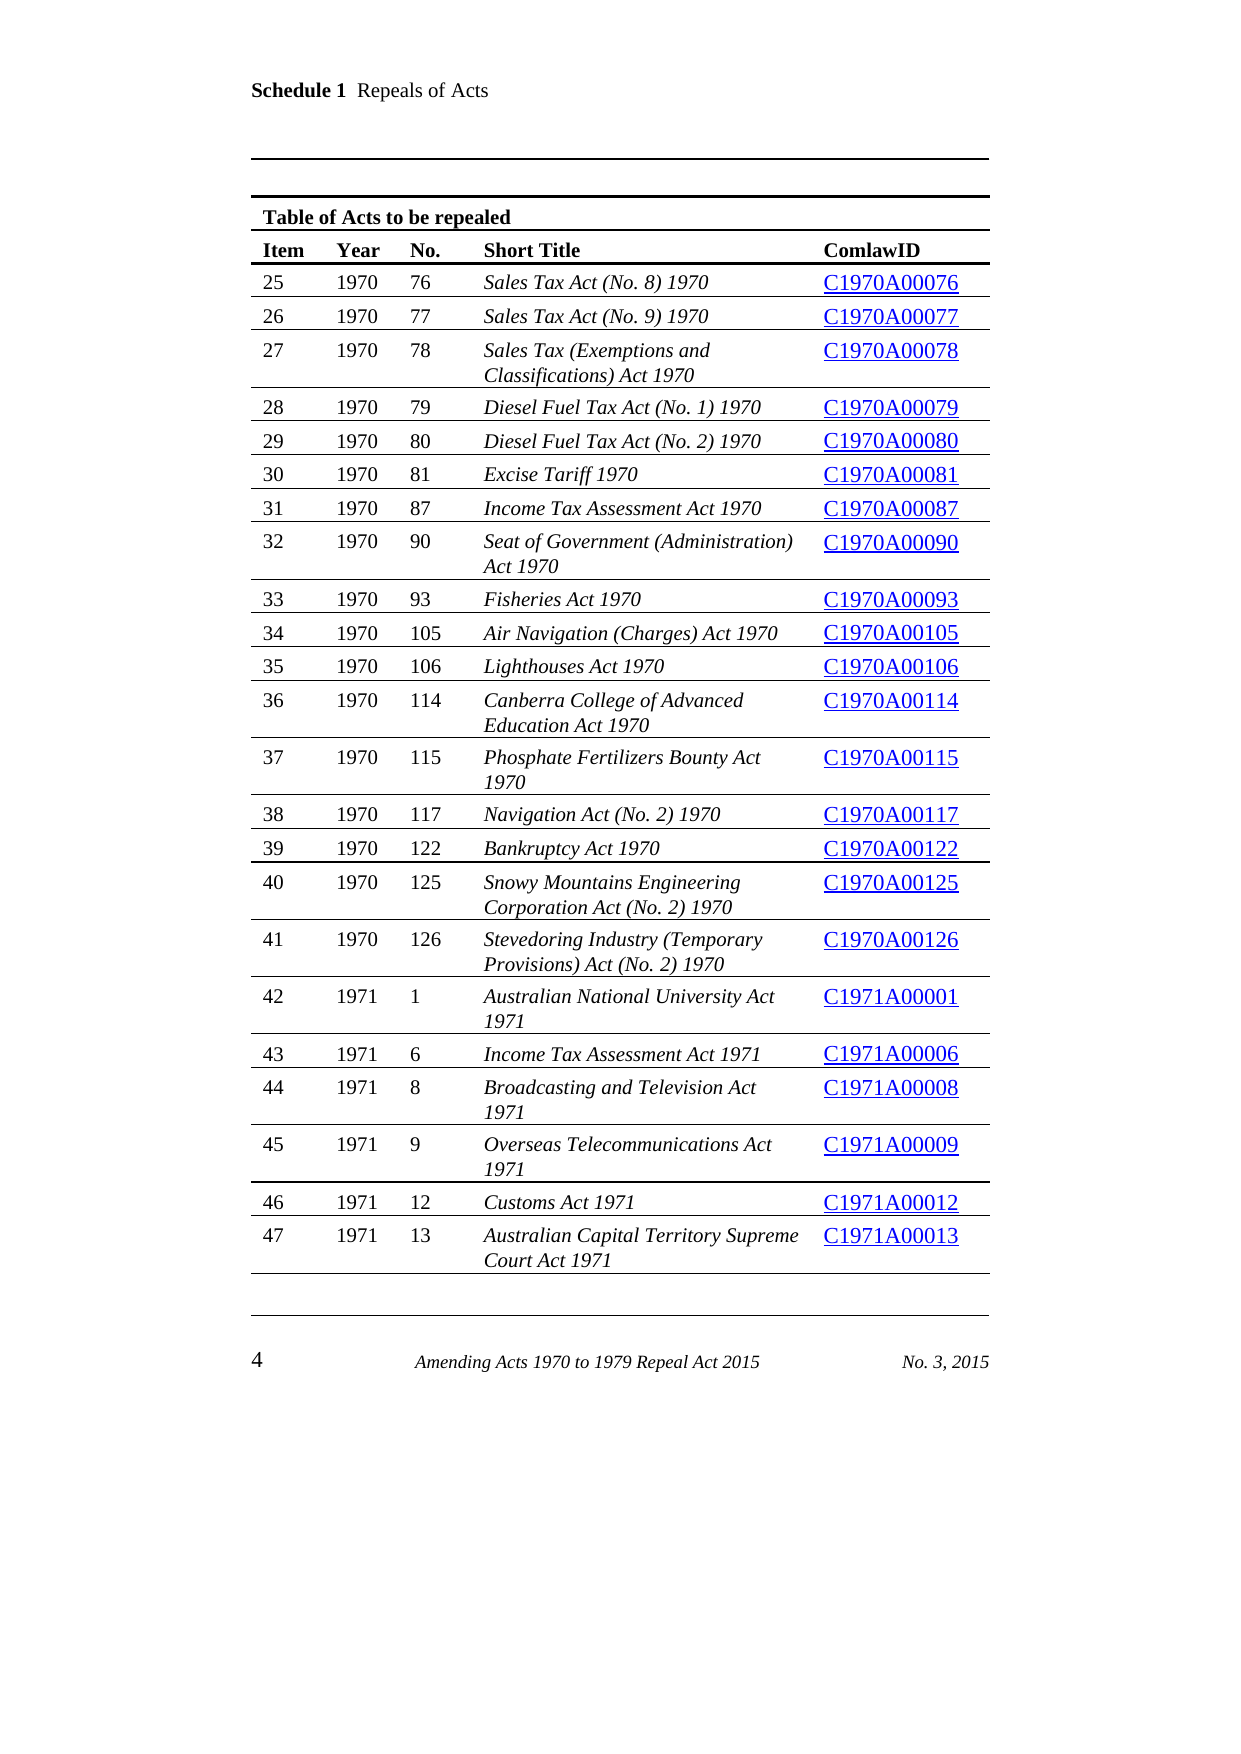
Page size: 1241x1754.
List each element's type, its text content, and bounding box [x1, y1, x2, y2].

table_cell Snowy Mountains Engineering Corporation Act (No. 2) 1970 [473, 863, 812, 919]
table_cell 44 [251, 1068, 325, 1124]
table_cell Year [325, 231, 398, 262]
table_cell 114 [399, 681, 472, 737]
table_cell 117 [399, 795, 472, 828]
table_cell 39 [251, 829, 325, 861]
table_cell 1971 [325, 1125, 398, 1181]
table_cell Seat of Government (Administration) Act 1970 [473, 522, 812, 578]
table_cell 36 [251, 681, 325, 737]
table_cell 30 [251, 455, 325, 488]
table_cell Customs Act 1971 [473, 1183, 812, 1215]
table_cell 78 [399, 330, 472, 387]
table_cell Sales Tax (Exemptions and Classifications) Act 1970 [473, 330, 812, 387]
table_cell 13 [399, 1216, 472, 1272]
table_cell C1970A00076 [812, 265, 989, 296]
table_cell Excise Tariff 1970 [473, 455, 812, 488]
table_cell 1971 [325, 1183, 398, 1215]
table_cell C1971A00013 [812, 1216, 989, 1272]
table_cell 1970 [325, 580, 398, 612]
table_cell C1970A00080 [812, 421, 989, 454]
table_cell 1970 [325, 863, 398, 919]
table_cell 1970 [325, 388, 398, 420]
table_cell Sales Tax Act (No. 8) 1970 [473, 265, 812, 296]
table_cell 46 [251, 1183, 325, 1215]
table_cell 87 [399, 489, 472, 521]
table_cell 1971 [325, 977, 398, 1033]
table_cell 81 [399, 455, 472, 488]
table_cell 115 [399, 738, 472, 794]
table_cell 47 [251, 1216, 325, 1272]
table_cell 125 [399, 863, 472, 919]
table_cell 26 [251, 297, 325, 329]
table_cell C1970A00105 [812, 613, 989, 646]
table_cell Phosphate Fertilizers Bounty Act 1970 [473, 738, 812, 794]
table_cell 1970 [325, 489, 398, 521]
table_cell C1970A00081 [812, 455, 989, 488]
table_cell C1970A00106 [812, 647, 989, 679]
table_cell 80 [399, 421, 472, 454]
table_cell C1971A00012 [812, 1183, 989, 1215]
table_cell 126 [399, 920, 472, 976]
table_cell C1970A00114 [812, 681, 989, 737]
table_cell 1970 [325, 647, 398, 679]
table_cell C1970A00090 [812, 522, 989, 578]
table_cell 1970 [325, 795, 398, 828]
table_cell C1970A00079 [812, 388, 989, 420]
table_cell C1970A00078 [812, 330, 989, 387]
table_cell Sales Tax Act (No. 9) 1970 [473, 297, 812, 329]
table_cell 33 [251, 580, 325, 612]
table_cell Lighthouses Act 1970 [473, 647, 812, 679]
table_cell 106 [399, 647, 472, 679]
table_cell C1970A00077 [812, 297, 989, 329]
table_cell 28 [251, 388, 325, 420]
table_cell Fisheries Act 1970 [473, 580, 812, 612]
table_cell 93 [399, 580, 472, 612]
table_cell C1970A00125 [812, 863, 989, 919]
table_cell C1971A00008 [812, 1068, 989, 1124]
table_cell C1971A00009 [812, 1125, 989, 1181]
table_cell 37 [251, 738, 325, 794]
table_cell 1970 [325, 829, 398, 861]
table_cell 1970 [325, 738, 398, 794]
table_cell 1970 [325, 681, 398, 737]
table_cell 1971 [325, 1034, 398, 1067]
table_cell Australian Capital Territory Supreme Court Act 1971 [473, 1216, 812, 1272]
table_cell 77 [399, 297, 472, 329]
table_cell 43 [251, 1034, 325, 1067]
table_cell Stevedoring Industry (Temporary Provisions) Act (No. 2) 1970 [473, 920, 812, 976]
table_cell 1970 [325, 920, 398, 976]
table_cell ComlawID [812, 231, 989, 262]
table_cell Diesel Fuel Tax Act (No. 2) 1970 [473, 421, 812, 454]
table_cell 1970 [325, 330, 398, 387]
table_cell C1970A00115 [812, 738, 989, 794]
table_cell Bankruptcy Act 1970 [473, 829, 812, 861]
table_cell 32 [251, 522, 325, 578]
table_cell 31 [251, 489, 325, 521]
table_cell 25 [251, 265, 325, 296]
table_cell C1970A00126 [812, 920, 989, 976]
table_cell C1971A00001 [812, 977, 989, 1033]
table_cell 79 [399, 388, 472, 420]
table_cell 41 [251, 920, 325, 976]
table_cell 1970 [325, 522, 398, 578]
table_cell Canberra College of Advanced Education Act 1970 [473, 681, 812, 737]
table_cell 1970 [325, 455, 398, 488]
table_cell 42 [251, 977, 325, 1033]
table_cell No. [399, 231, 472, 262]
table_cell 40 [251, 863, 325, 919]
table_cell 1971 [325, 1068, 398, 1124]
table_cell 1970 [325, 265, 398, 296]
table_cell 122 [399, 829, 472, 861]
table_cell 105 [399, 613, 472, 646]
table_cell Diesel Fuel Tax Act (No. 1) 1970 [473, 388, 812, 420]
table_cell 9 [399, 1125, 472, 1181]
table_cell C1971A00006 [812, 1034, 989, 1067]
table_cell Item [251, 231, 325, 262]
table_cell 76 [399, 265, 472, 296]
table_cell C1970A00093 [812, 580, 989, 612]
table_cell Navigation Act (No. 2) 1970 [473, 795, 812, 828]
table_cell 1970 [325, 297, 398, 329]
table_cell 6 [399, 1034, 472, 1067]
table_cell 34 [251, 613, 325, 646]
table_cell 38 [251, 795, 325, 828]
table_cell 1970 [325, 613, 398, 646]
table_cell C1970A00117 [812, 795, 989, 828]
table_cell 8 [399, 1068, 472, 1124]
table_cell 35 [251, 647, 325, 679]
table_cell Air Navigation (Charges) Act 1970 [473, 613, 812, 646]
table_cell 1971 [325, 1216, 398, 1272]
table_cell Australian National University Act 1971 [473, 977, 812, 1033]
table_cell 45 [251, 1125, 325, 1181]
table_cell 29 [251, 421, 325, 454]
table_cell 1970 [325, 421, 398, 454]
table_cell C1970A00087 [812, 489, 989, 521]
table_cell 1 [399, 977, 472, 1033]
table_cell C1970A00122 [812, 829, 989, 861]
table_cell Overseas Telecommunications Act 1971 [473, 1125, 812, 1181]
table_cell 12 [399, 1183, 472, 1215]
table_cell Income Tax Assessment Act 1970 [473, 489, 812, 521]
table_cell Income Tax Assessment Act 1971 [473, 1034, 812, 1067]
table_cell Short Title [473, 231, 812, 262]
table_cell 27 [251, 330, 325, 387]
table_cell Broadcasting and Television Act 1971 [473, 1068, 812, 1124]
table_cell 90 [399, 522, 472, 578]
table_header Table of Acts to be repealed [251, 198, 989, 229]
